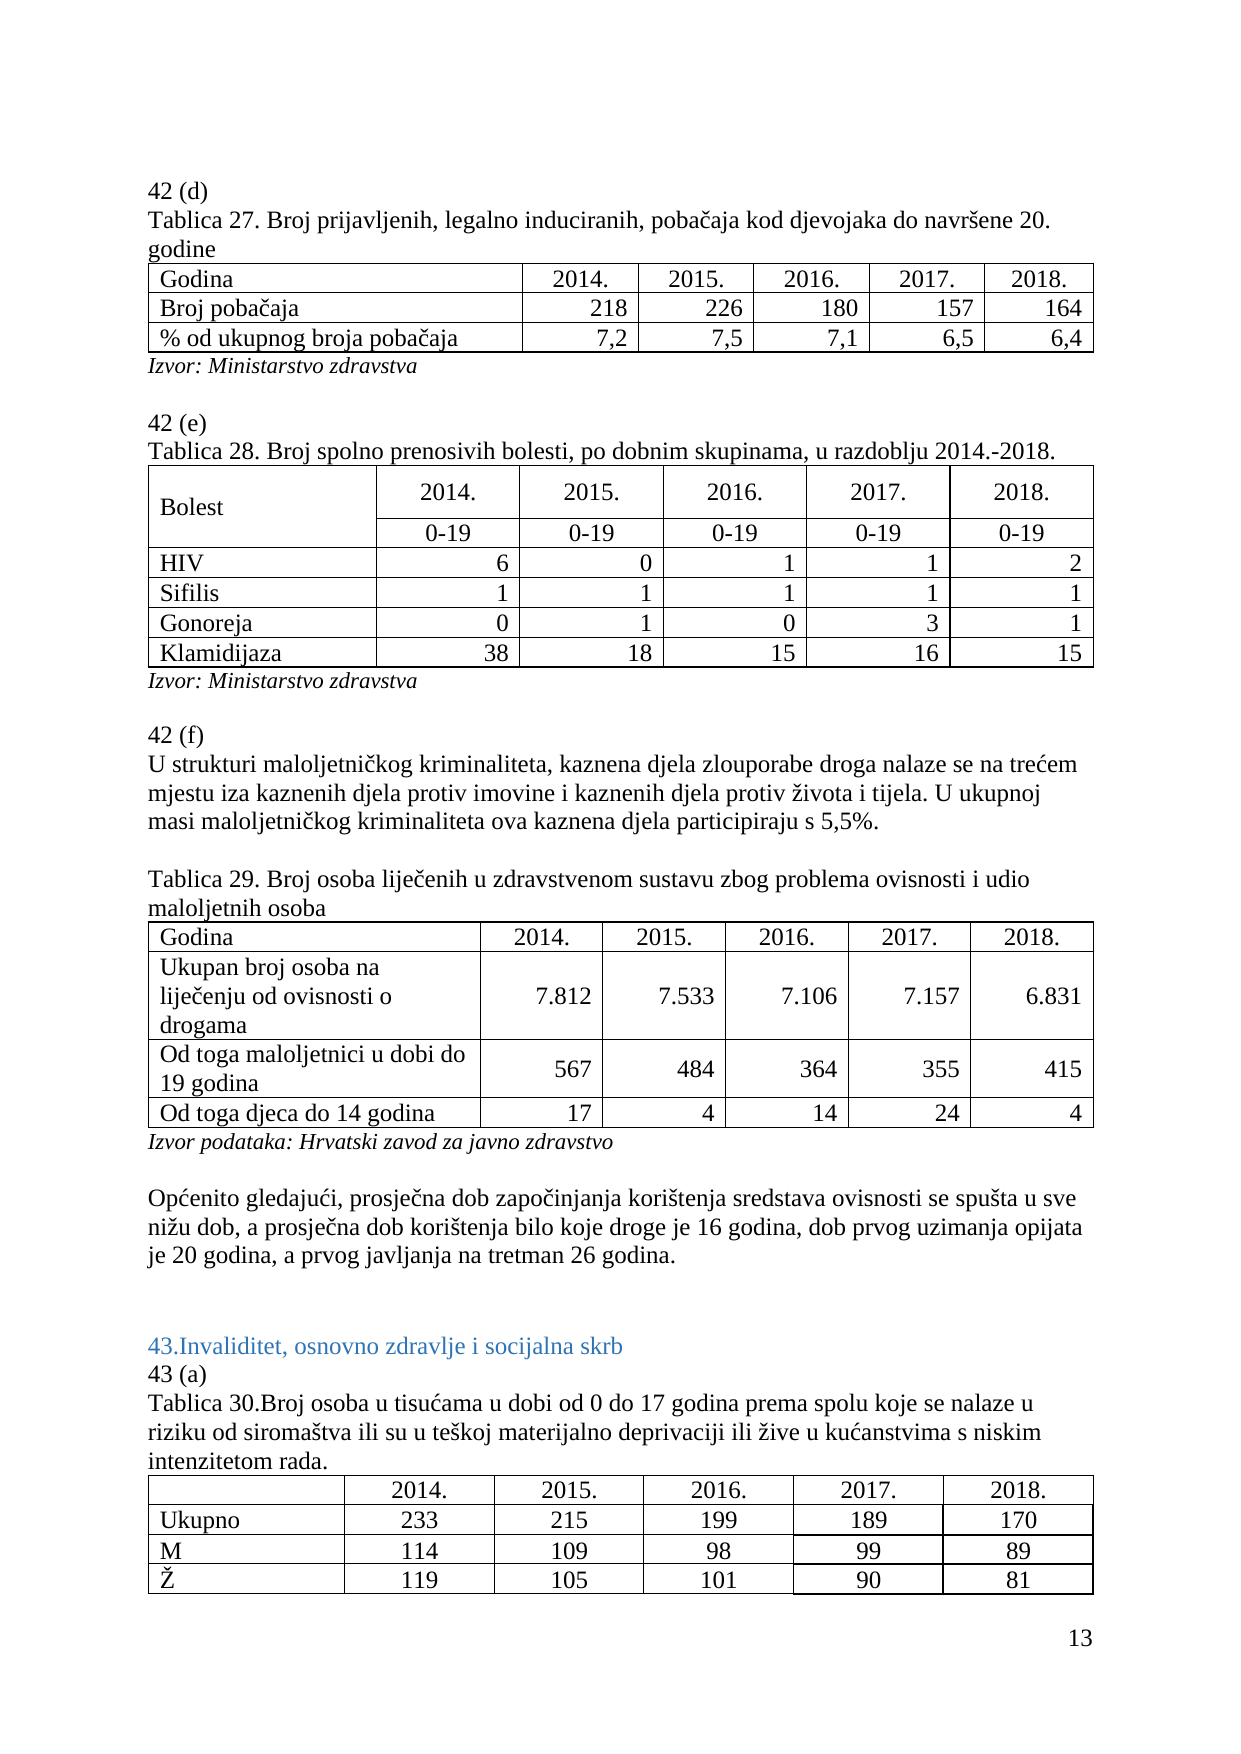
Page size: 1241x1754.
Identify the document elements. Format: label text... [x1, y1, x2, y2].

text Općenito gledajući, prosječna dob započinjanja korištenja sredstava ovisnosti se spušta u sve nižu dob, a prosječna dob korištenja bilo koje droge je 16 godina, dob prvog uzimanja opijata je 20 godina, a prvog javljanja na tretman 26 godina. [148, 1183, 1092, 1269]
text 42 (f) [148, 720, 1092, 749]
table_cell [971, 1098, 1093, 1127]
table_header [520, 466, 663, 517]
text Tablica 30.Broj osoba u tisućama u dobi od 0 do 17 godina prema spolu koje se nalaze u riziku od siromaštva ili su u teškoj materijalno deprivaciji ili žive u kućanstvima s niskim intenzitetom rada. [148, 1388, 1092, 1474]
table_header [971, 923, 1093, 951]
text U strukturi maloljetničkog kriminaliteta, kaznena djela zlouporabe droga nalaze se na trećem mjestu iza kaznenih djela protiv imovine i kaznenih djela protiv života i tijela. U ukupnoj masi maloljetničkog kriminaliteta ova kaznena djela participiraju s 5,5%. [148, 749, 1092, 835]
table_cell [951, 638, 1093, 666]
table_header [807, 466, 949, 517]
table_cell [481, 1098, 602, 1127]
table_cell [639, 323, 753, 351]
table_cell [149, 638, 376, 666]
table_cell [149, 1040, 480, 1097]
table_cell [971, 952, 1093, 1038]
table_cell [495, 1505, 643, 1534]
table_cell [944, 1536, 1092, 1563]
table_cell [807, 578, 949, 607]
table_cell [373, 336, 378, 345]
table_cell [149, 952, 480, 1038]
subtitle 43.Invaliditet, osnovno zdravlje i socijalna skrb [148, 1331, 1092, 1359]
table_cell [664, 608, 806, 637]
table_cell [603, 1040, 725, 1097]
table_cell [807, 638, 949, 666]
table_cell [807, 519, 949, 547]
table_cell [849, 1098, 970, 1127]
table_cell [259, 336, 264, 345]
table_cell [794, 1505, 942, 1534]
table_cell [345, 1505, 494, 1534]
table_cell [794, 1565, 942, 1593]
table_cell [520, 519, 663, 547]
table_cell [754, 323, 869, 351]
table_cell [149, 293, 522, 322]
text 43 (a) [148, 1359, 1092, 1388]
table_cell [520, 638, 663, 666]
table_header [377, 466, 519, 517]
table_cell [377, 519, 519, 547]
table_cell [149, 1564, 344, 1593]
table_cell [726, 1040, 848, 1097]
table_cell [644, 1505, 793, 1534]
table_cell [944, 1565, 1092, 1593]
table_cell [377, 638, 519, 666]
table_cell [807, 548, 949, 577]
text 42 (d) [148, 176, 1092, 205]
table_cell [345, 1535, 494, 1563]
text Izvor podataka: Hrvatski zavod za javno zdravstvo [148, 1128, 1092, 1154]
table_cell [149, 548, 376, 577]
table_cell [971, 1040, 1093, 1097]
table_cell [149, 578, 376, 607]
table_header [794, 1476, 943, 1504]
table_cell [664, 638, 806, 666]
text Izvor: Ministarstvo zdravstva [148, 353, 1092, 379]
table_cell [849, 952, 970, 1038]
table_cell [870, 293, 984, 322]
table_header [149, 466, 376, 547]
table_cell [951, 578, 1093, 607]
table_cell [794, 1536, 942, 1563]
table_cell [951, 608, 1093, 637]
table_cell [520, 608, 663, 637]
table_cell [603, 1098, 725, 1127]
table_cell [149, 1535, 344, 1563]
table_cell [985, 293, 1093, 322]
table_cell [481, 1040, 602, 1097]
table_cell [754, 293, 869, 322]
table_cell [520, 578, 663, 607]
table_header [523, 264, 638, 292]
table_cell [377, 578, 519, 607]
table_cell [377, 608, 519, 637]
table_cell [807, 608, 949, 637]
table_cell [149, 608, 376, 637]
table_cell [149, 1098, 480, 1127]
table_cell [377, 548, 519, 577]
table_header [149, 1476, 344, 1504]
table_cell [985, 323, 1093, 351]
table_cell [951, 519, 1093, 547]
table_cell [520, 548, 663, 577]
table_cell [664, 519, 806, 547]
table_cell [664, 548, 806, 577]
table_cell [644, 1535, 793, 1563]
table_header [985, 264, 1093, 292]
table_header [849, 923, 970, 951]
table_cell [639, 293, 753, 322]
text Tablica 28. Broj spolno prenosivih bolesti, po dobnim skupinama, u razdoblju 2014.-2018. [148, 436, 1092, 465]
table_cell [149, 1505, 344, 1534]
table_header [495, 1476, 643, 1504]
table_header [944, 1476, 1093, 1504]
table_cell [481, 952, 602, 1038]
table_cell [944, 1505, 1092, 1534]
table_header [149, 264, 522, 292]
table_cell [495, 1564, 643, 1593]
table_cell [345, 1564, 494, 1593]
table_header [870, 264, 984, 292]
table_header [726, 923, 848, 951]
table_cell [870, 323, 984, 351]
text Tablica 29. Broj osoba liječenih u zdravstvenom sustavu zbog problema ovisnosti i udio maloljetnih osoba [148, 864, 1092, 921]
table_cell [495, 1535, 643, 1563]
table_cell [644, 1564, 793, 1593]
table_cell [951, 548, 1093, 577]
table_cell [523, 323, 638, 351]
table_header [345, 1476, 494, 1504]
text Izvor: Ministarstvo zdravstva [148, 668, 1092, 694]
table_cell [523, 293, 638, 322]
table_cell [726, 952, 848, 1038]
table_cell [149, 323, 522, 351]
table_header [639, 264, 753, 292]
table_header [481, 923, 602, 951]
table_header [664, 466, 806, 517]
text 42 (e) [148, 408, 1092, 436]
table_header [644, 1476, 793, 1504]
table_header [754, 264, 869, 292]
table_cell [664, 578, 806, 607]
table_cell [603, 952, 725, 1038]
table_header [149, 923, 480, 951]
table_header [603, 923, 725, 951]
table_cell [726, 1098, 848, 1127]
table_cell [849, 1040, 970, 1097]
text Tablica 27. Broj prijavljenih, legalno induciranih, pobačaja kod djevojaka do navršene 20. godine [148, 205, 1092, 263]
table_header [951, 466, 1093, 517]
